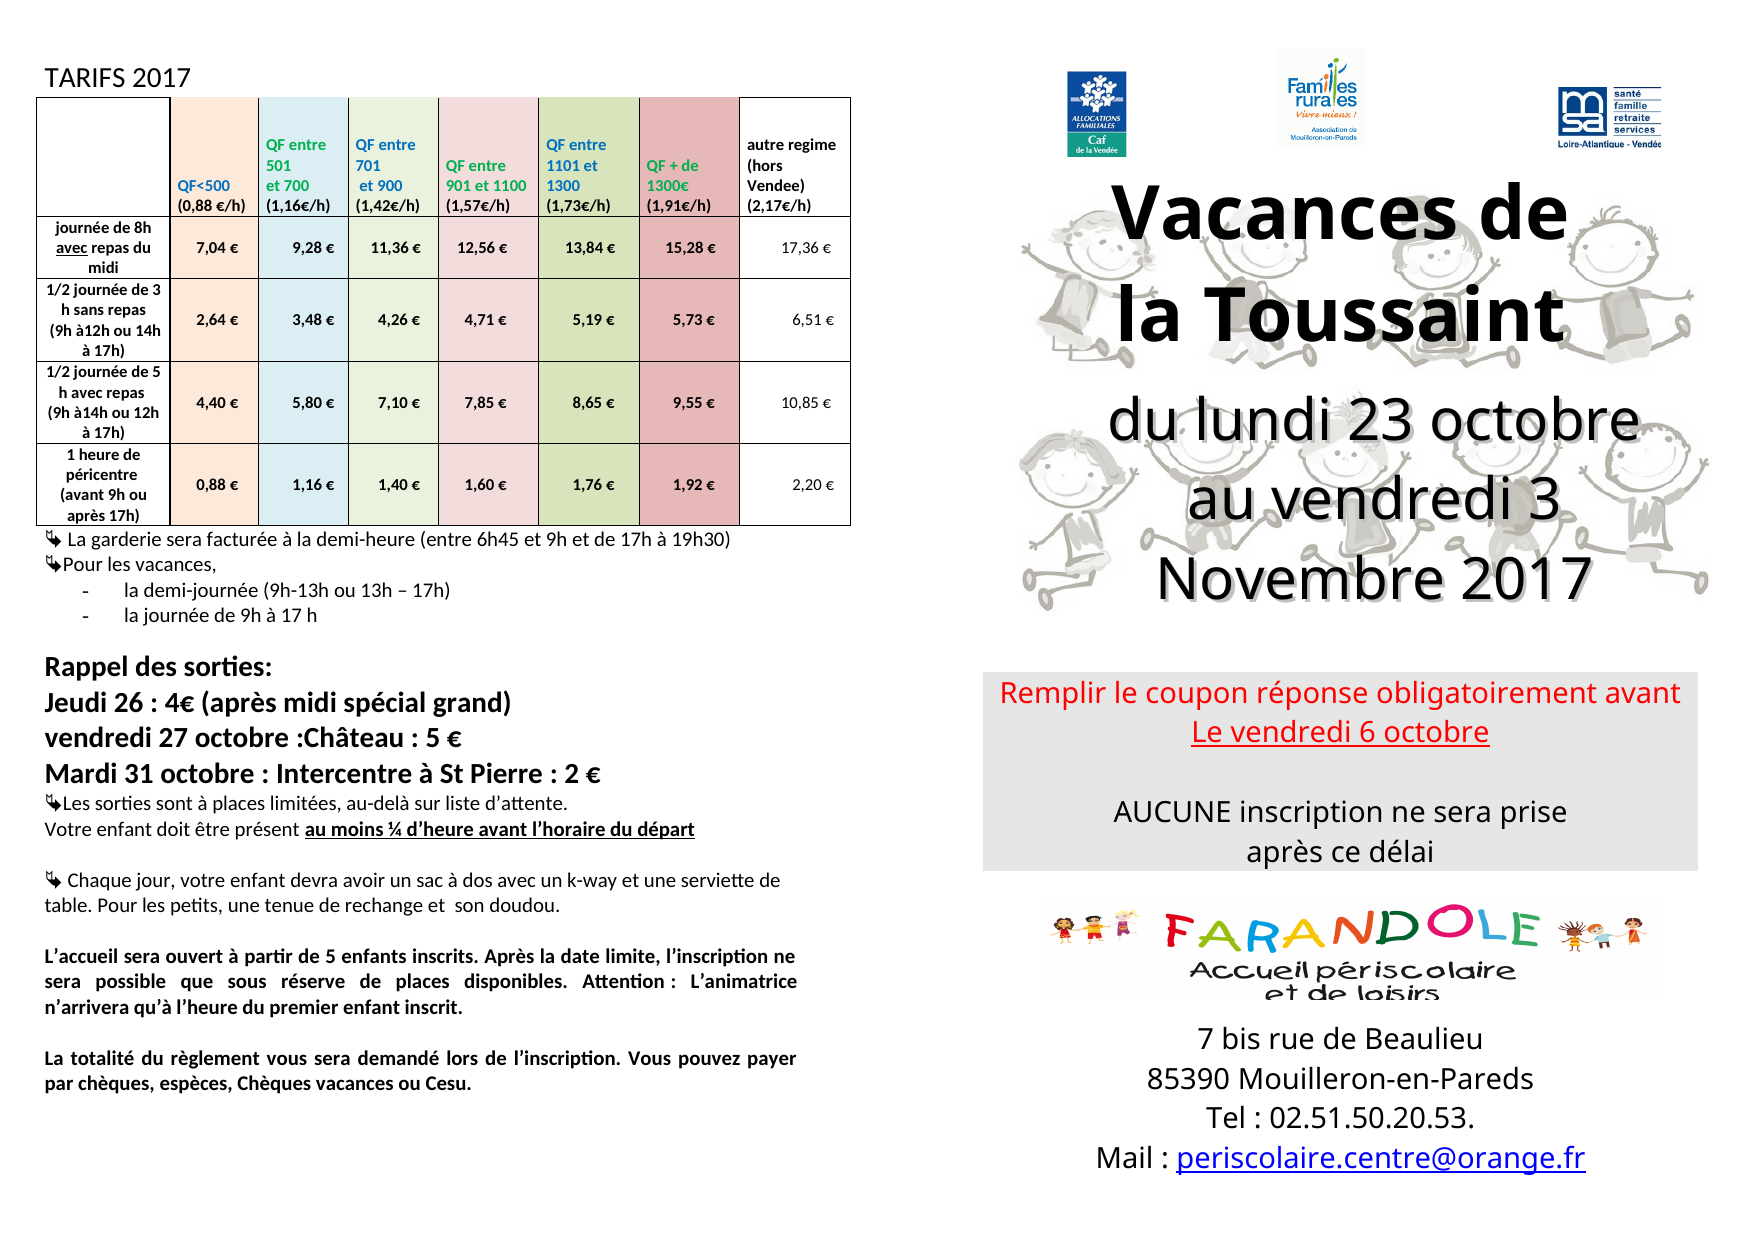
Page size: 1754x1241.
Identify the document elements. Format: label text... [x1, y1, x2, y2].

table_cell 9,55 € [640, 362, 739, 443]
picture [1067, 71, 1127, 157]
table_header QF + de 1300€ (1,91€/h) [639, 97, 739, 216]
table_cell 1,92 € [640, 444, 739, 525]
table_cell 5,19 € [539, 279, 639, 361]
table_cell 9,28 € [259, 217, 348, 278]
table_cell 3,48 € [259, 279, 348, 361]
table_cell 4,26 € [349, 279, 438, 361]
table_cell 5,73 € [640, 279, 739, 361]
table_cell 4,71 € [439, 279, 538, 361]
table_cell 1,60 € [439, 444, 538, 525]
table_cell 1,16 € [259, 444, 348, 525]
text AUCUNE inscription ne sera prise [983, 791, 1698, 831]
text Tel : 02.51.50.20.53. [945, 1098, 1698, 1137]
picture [1558, 87, 1662, 147]
text La garderie sera facturée à la demi-heure (entre 6h45 et 9h et de 17h à 19h30) [44, 526, 797, 552]
table_cell journée de 8h avec repas du midi [37, 217, 169, 278]
table_cell 0,88 € [171, 444, 258, 525]
table_cell 17,36 € [740, 217, 850, 278]
table_header QF entre 901 et 1100 (1,57€/h) [438, 97, 539, 216]
table_cell 7,85 € [439, 362, 538, 443]
text TARIFS 2017 [44, 59, 797, 95]
subtitle Jeudi 26 : 4€ (après midi spécial grand) [44, 684, 797, 719]
table_cell 2,20 € [740, 444, 850, 525]
text après ce délai [983, 831, 1698, 871]
table_cell 13,84 € [539, 217, 639, 278]
text Votre enfant doit être présent au moins ¼ d’heure avant l’horaire du départ [44, 816, 797, 841]
subtitle Rappel des sorties: [44, 648, 797, 684]
table_cell 6,51 € [740, 279, 850, 361]
table_header QF entre 701 et 900 (1,42€/h) [348, 97, 438, 216]
text Les sorties sont à places limitées, au-delà sur liste d’attente. [44, 791, 797, 816]
table_cell 1/2 journée de 5 h avec repas (9h à14h ou 12h à 17h) [37, 362, 169, 443]
table_cell 4,40 € [171, 362, 258, 443]
table_cell 1/2 journée de 3 h sans repas (9h à12h ou 14h à 17h) [37, 279, 169, 361]
table_header QF entre 1101 et 1300 (1,73€/h) [539, 97, 639, 216]
table_cell 1,40 € [349, 444, 438, 525]
table_cell 1,76 € [539, 444, 639, 525]
table_header QF<500 (0,88 €/h) [171, 97, 258, 216]
table_header [37, 98, 169, 216]
table_cell 12,56 € [439, 217, 538, 278]
subtitle vendredi 27 octobre :Château : 5 € [44, 719, 797, 755]
table_cell 15,28 € [640, 217, 739, 278]
table_cell 2,64 € [171, 279, 258, 361]
table_cell 1 heure de péricentre (avant 9h ou après 17h) [37, 444, 169, 525]
text Le vendredi 6 octobre [983, 712, 1698, 751]
text L’accueil sera ouvert à partir de 5 enfants inscrits. Après la date limite, l’inscription ne sera possible que sous réserve de places disponibles. Attention : L’animatrice n’arrivera qu’à l’heure du premier enfant inscrit. [44, 943, 797, 1019]
text Chaque jour, votre enfant devra avoir un sac à dos avec un k-way et une serviette de table. Pour les petits, une tenue de rechange et son doudou. [44, 867, 797, 918]
text Mail : periscolaire.centre@orange.fr [945, 1137, 1698, 1177]
table_cell 8,65 € [539, 362, 639, 443]
text Pour les vacances, [44, 552, 797, 577]
list la journée de 9h à 17 h [82, 602, 797, 628]
text Remplir le coupon réponse obligatoirement avant [983, 672, 1698, 712]
table_cell 7,04 € [171, 217, 258, 278]
table_header autre regime (hors Vendee) (2,17€/h) [740, 98, 850, 216]
table_cell 7,10 € [349, 362, 438, 443]
subtitle Mardi 31 octobre : Intercentre à St Pierre : 2 € [44, 755, 797, 791]
text La totalité du règlement vous sera demandé lors de l’inscription. Vous pouvez payer par chèques, espèces, Chèques vacances ou Cesu. [44, 1045, 797, 1096]
table_cell 11,36 € [349, 217, 438, 278]
table_cell 5,80 € [259, 362, 348, 443]
subtitle 7 bis rue de Beaulieu [945, 1018, 1698, 1058]
table_header QF entre 501 et 700 (1,16€/h) [259, 97, 348, 216]
list la demi-journée (9h-13h ou 13h – 17h) [82, 577, 797, 602]
subtitle 85390 Mouilleron-en-Pareds [945, 1058, 1698, 1098]
table_cell 10,85 € [740, 362, 850, 443]
